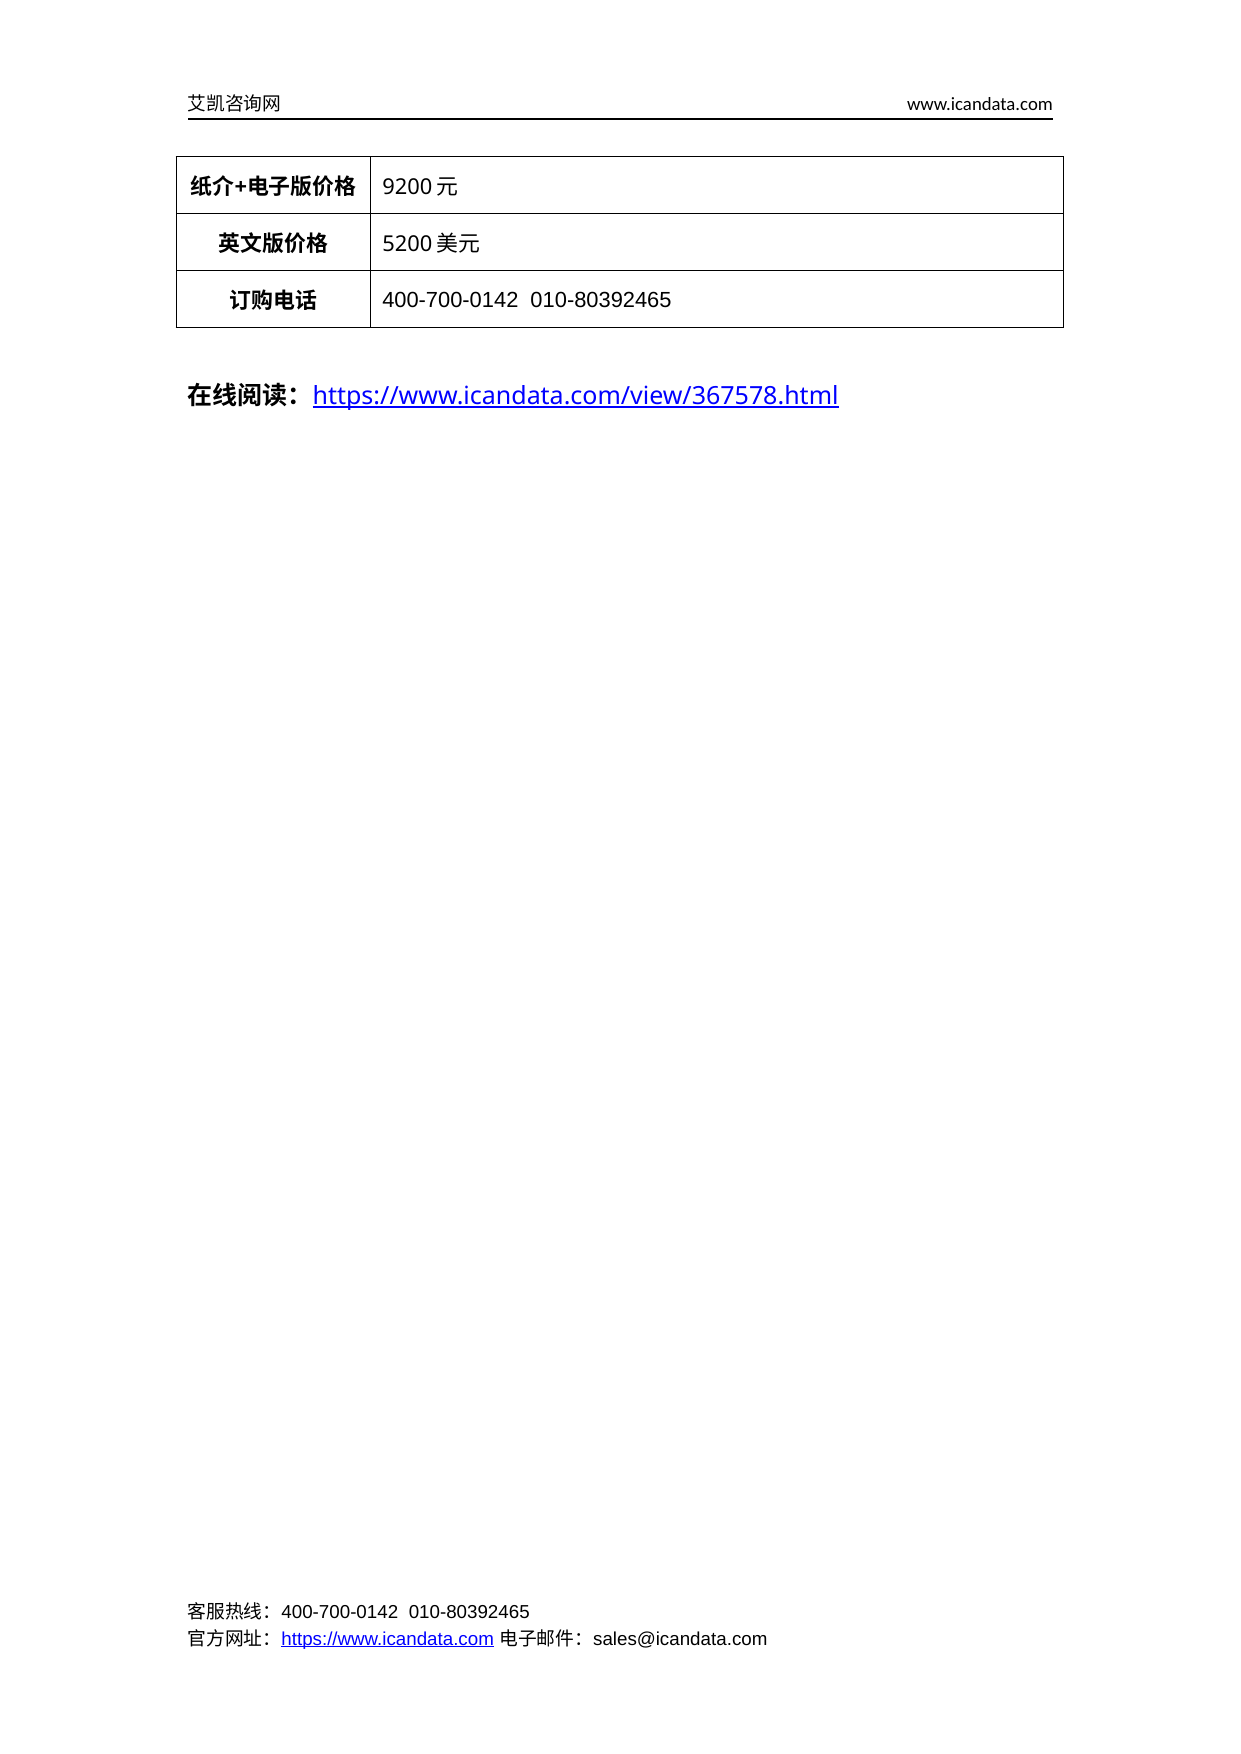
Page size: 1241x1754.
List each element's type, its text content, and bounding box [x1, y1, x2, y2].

table_cell 9200元 [371, 157, 1063, 213]
table_cell 英文版价格 [177, 214, 370, 270]
table_cell 纸介+电子版价格 [177, 157, 370, 213]
table_cell 5200美元 [371, 214, 1063, 270]
text 在线阅读：https://www.icandata.com/view/367578.html [187, 361, 1053, 426]
table_cell 400-700-0142 010-80392465 [371, 271, 1063, 327]
table_cell 订购电话 [177, 271, 370, 327]
